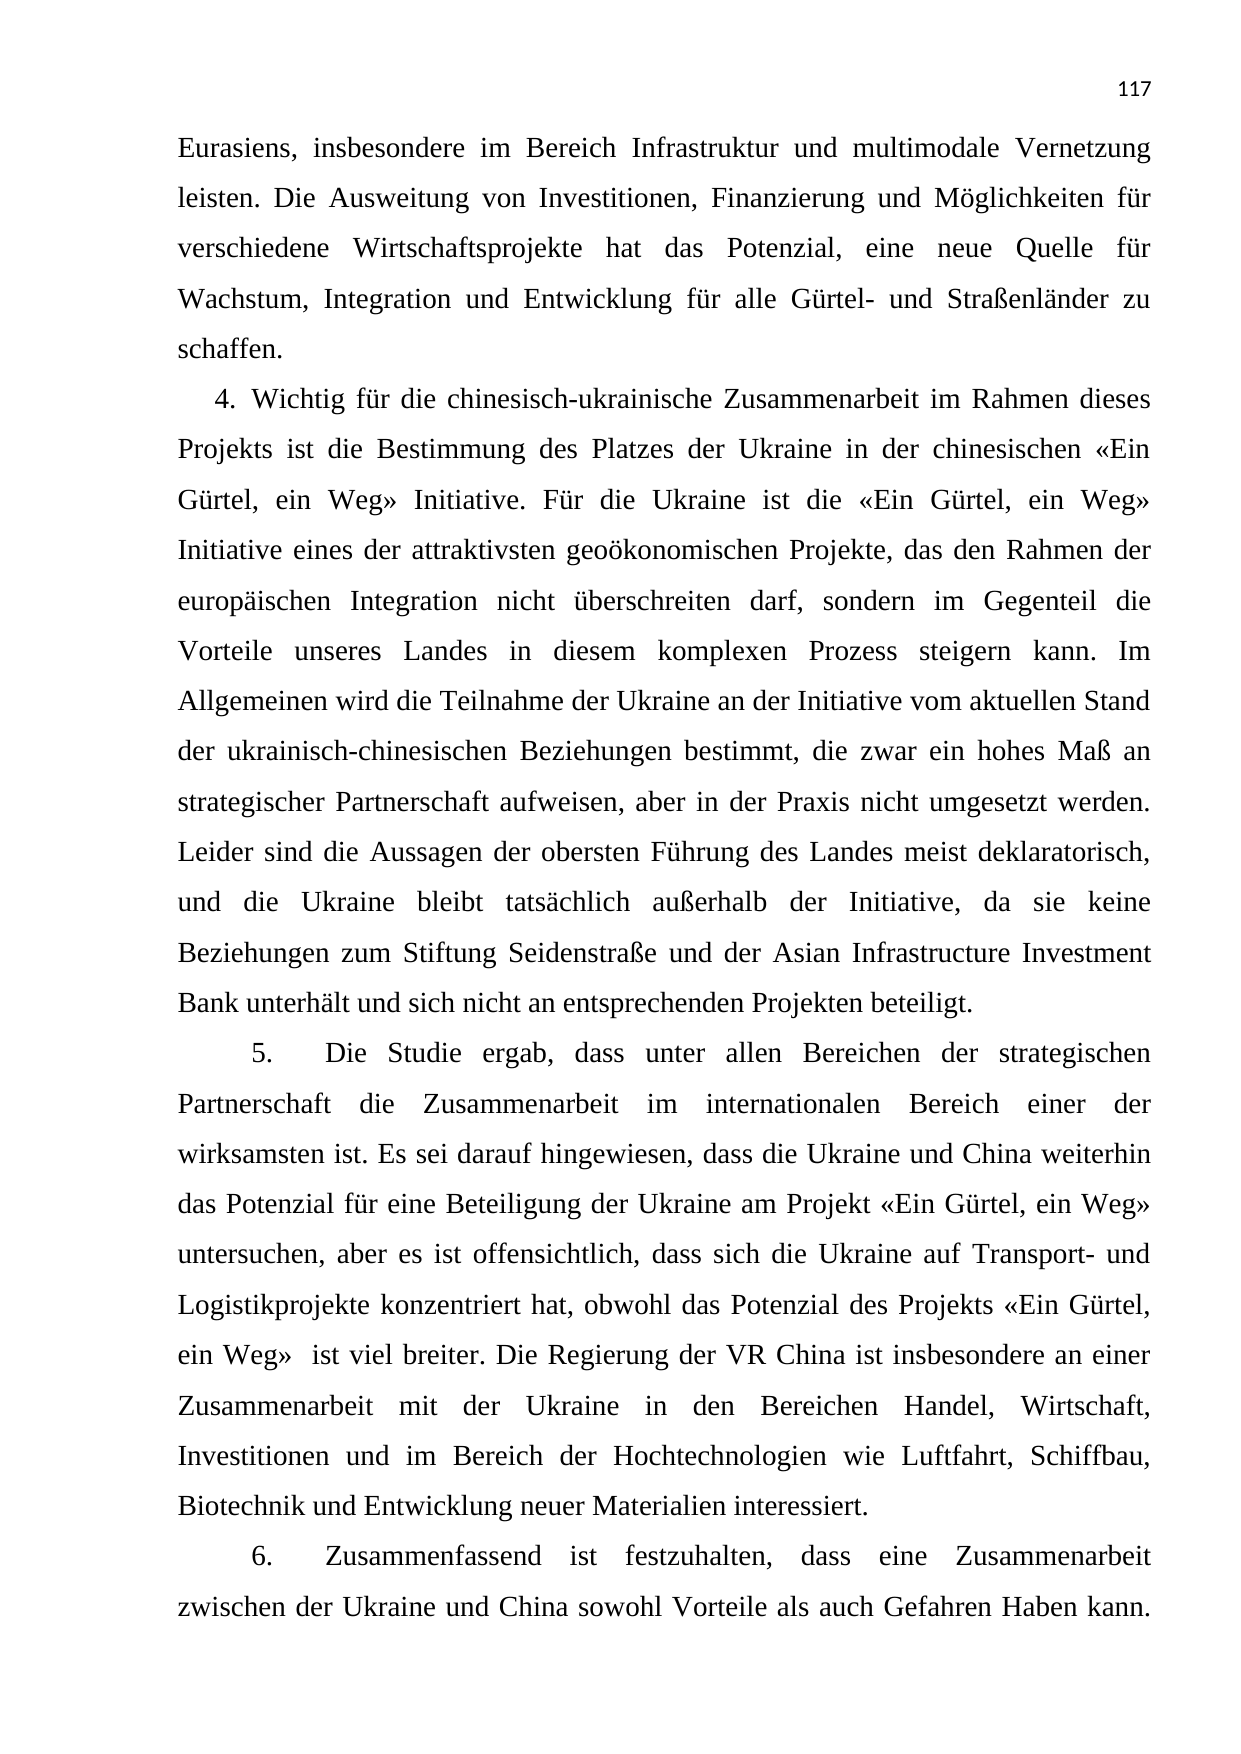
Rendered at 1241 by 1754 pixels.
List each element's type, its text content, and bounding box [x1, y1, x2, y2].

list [177, 130, 1152, 364]
list Wichtig für die chinesisch-ukrainische Zusammenarbeit im Rahmen dieses Projekts ist die Bestimmung des Platzes der Ukraine in der chinesischen «Ein Gürtel, ein Weg» Initiative. Für die Ukraine ist die «Ein Gürtel, ein Weg» Initiative eines der attraktivsten geoökonomischen Projekte, das den Rahmen der europäischen Integration nicht überschreiten darf, sondern im Gegenteil die Vorteile unseres Landes in diesem komplexen Prozess steigern kann. Im Allgemeinen wird die Teilnahme der Ukraine an der Initiative vom aktuellen Stand der ukrainisch-chinesischen Beziehungen bestimmt, die zwar ein hohes Maß an strategischer Partnerschaft aufweisen, aber in der Praxis nicht umgesetzt werden. Leider sind die Aussagen der obersten Führung des Landes meist deklaratorisch, und die Ukraine bleibt tatsächlich außerhalb der Initiative, da sie keine Beziehungen zum Stiftung Seidenstraße und der Asian Infrastructure Investment Bank unterhält und sich nicht an entsprechenden Projekten beteiligt. [177, 381, 1152, 1019]
list Die Studie ergab, dass unter allen Bereichen der strategischen Partnerschaft die Zusammenarbeit im internationalen Bereich einer der wirksamsten ist. Es sei darauf hingewiesen, dass die Ukraine und China weiterhin das Potenzial für eine Beteiligung der Ukraine am Projekt «Ein Gürtel, ein Weg» untersuchen, aber es ist offensichtlich, dass sich die Ukraine auf Transport- und Logistikprojekte konzentriert hat, obwohl das Potenzial des Projekts «Ein Gürtel, ein Weg» ist viel breiter. Die Regierung der VR China ist insbesondere an einer Zusammenarbeit mit der Ukraine in den Bereichen Handel, Wirtschaft, Investitionen und im Bereich der Hochtechnologien wie Luftfahrt, Schiffbau, Biotechnik und Entwicklung neuer Materialien interessiert. [177, 1035, 1152, 1522]
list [177, 1538, 1152, 1622]
